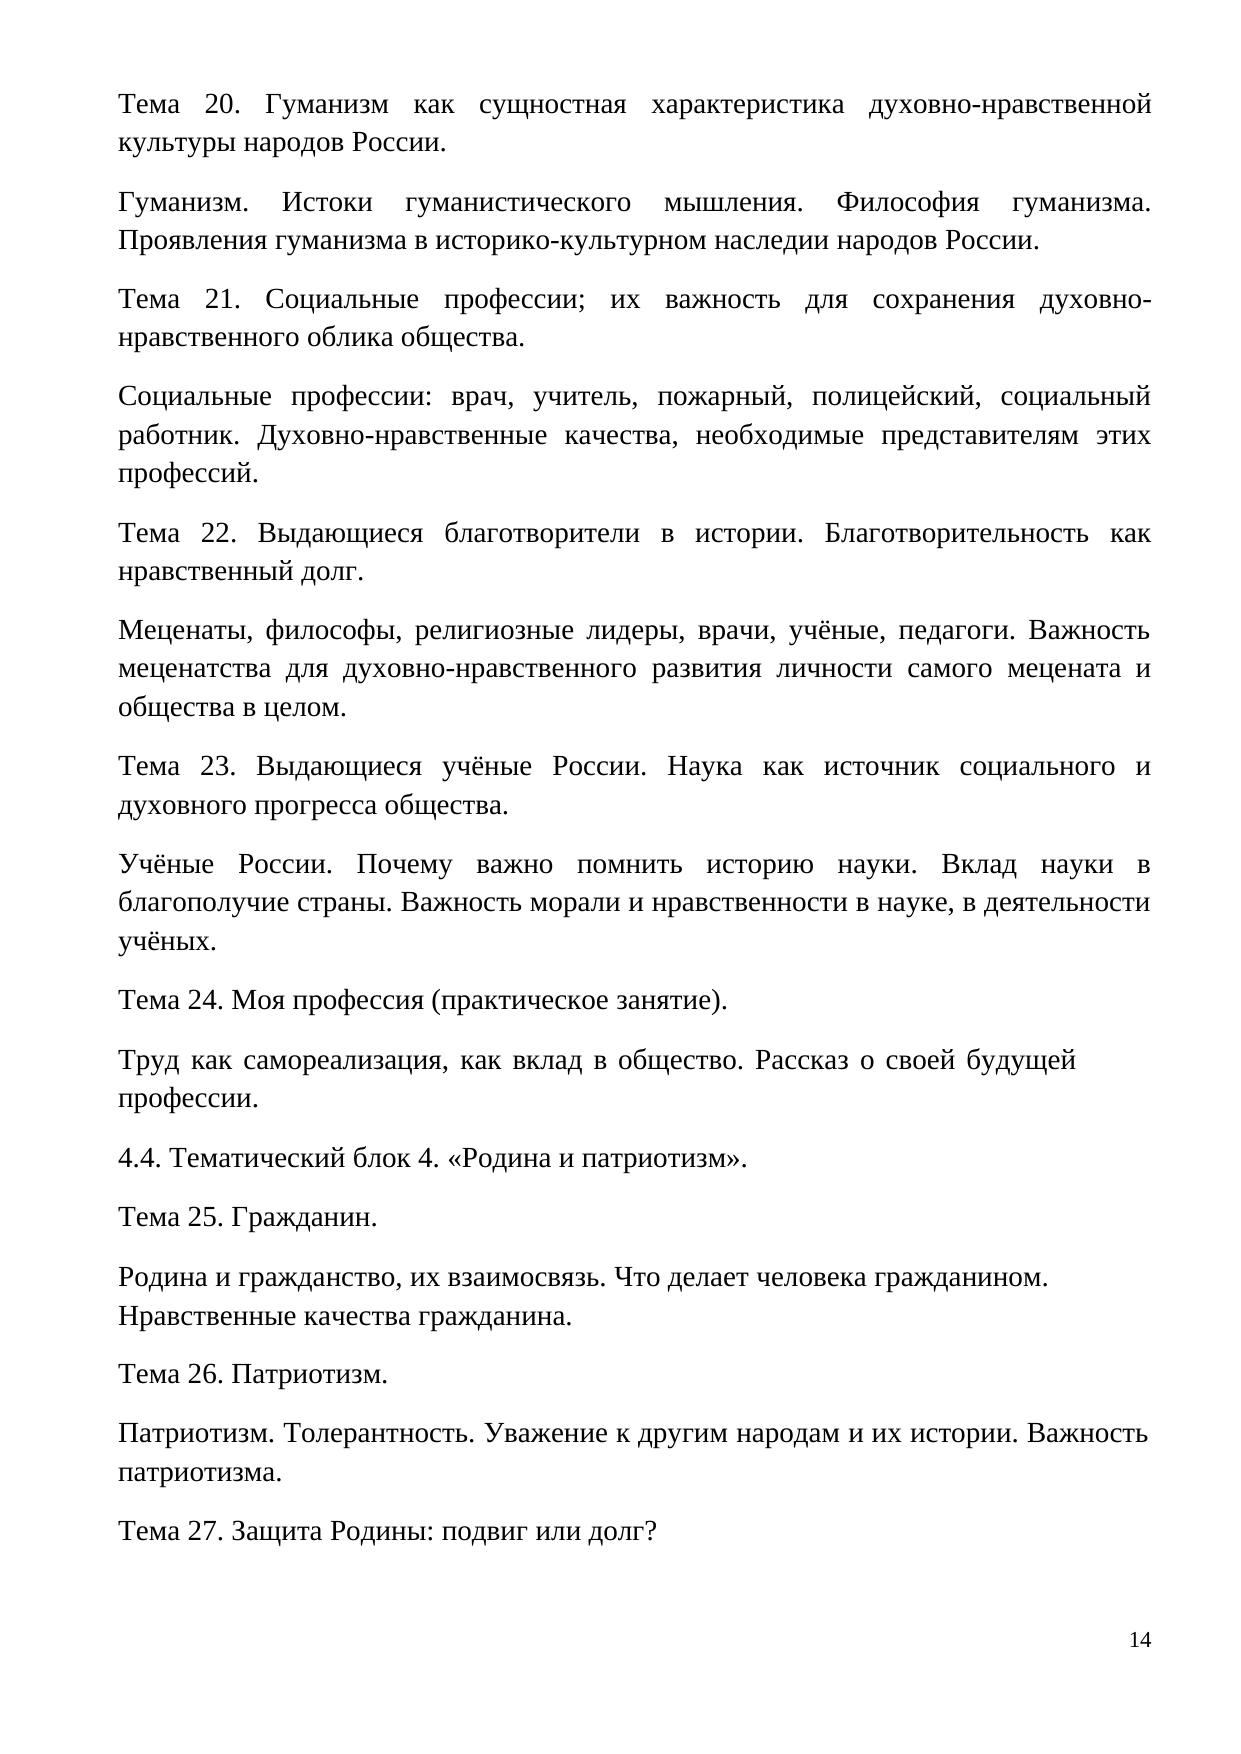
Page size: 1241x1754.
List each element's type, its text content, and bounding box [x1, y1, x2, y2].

text Социальные профессии: врач, учитель, пожарный, полицейский, социальный работник. Духовно-нравственные качества, необходимые представителям этих профессий. [118, 378, 1151, 489]
text Тема 27. Защита Родины: подвиг или долг? [118, 1513, 1180, 1547]
text Тема 26. Патриотизм. [118, 1356, 1180, 1389]
text Тема 24. Моя профессия (практическое занятие). [118, 982, 1180, 1016]
text Родина и гражданство, их взаимосвязь. Что делает человека гражданином. Нравственные качества гражданина. [118, 1259, 1180, 1331]
text Тема 22. Выдающиеся благотворители в истории. Благотворительность как нравственный долг. [118, 515, 1151, 587]
text Тема 21. Социальные профессии; их важность для сохранения духовно- нравственного облика общества. [118, 281, 1152, 353]
text Тема 23. Выдающиеся учёные России. Наука как источник социального и духовного прогресса общества. [118, 748, 1151, 821]
text Тема 20. Гуманизм как сущностная характеристика духовно-нравственной культуры народов России. [118, 86, 1152, 158]
text Учёные России. Почему важно помнить историю науки. Вклад науки в благополучие страны. Важность морали и нравственности в науке, в деятельности учёных. [118, 846, 1151, 956]
text Гуманизм. Истоки гуманистического мышления. Философия гуманизма. Проявления гуманизма в историко-культурном наследии народов России. [118, 184, 1151, 256]
text Патриотизм. Толерантность. Уважение к другим народам и их истории. Важность патриотизма. [118, 1415, 1180, 1487]
text Труд как самореализация, как вклад в общество. Рассказ о своей будущей профессии. [118, 1042, 1180, 1114]
text 4.4. Тематический блок 4. «Родина и патриотизм». Тема 25. Гражданин. [118, 1140, 750, 1233]
text Меценаты, философы, религиозные лидеры, врачи, учёные, педагоги. Важность меценатства для духовно-нравственного развития личности самого мецената и общества в целом. [118, 612, 1151, 723]
